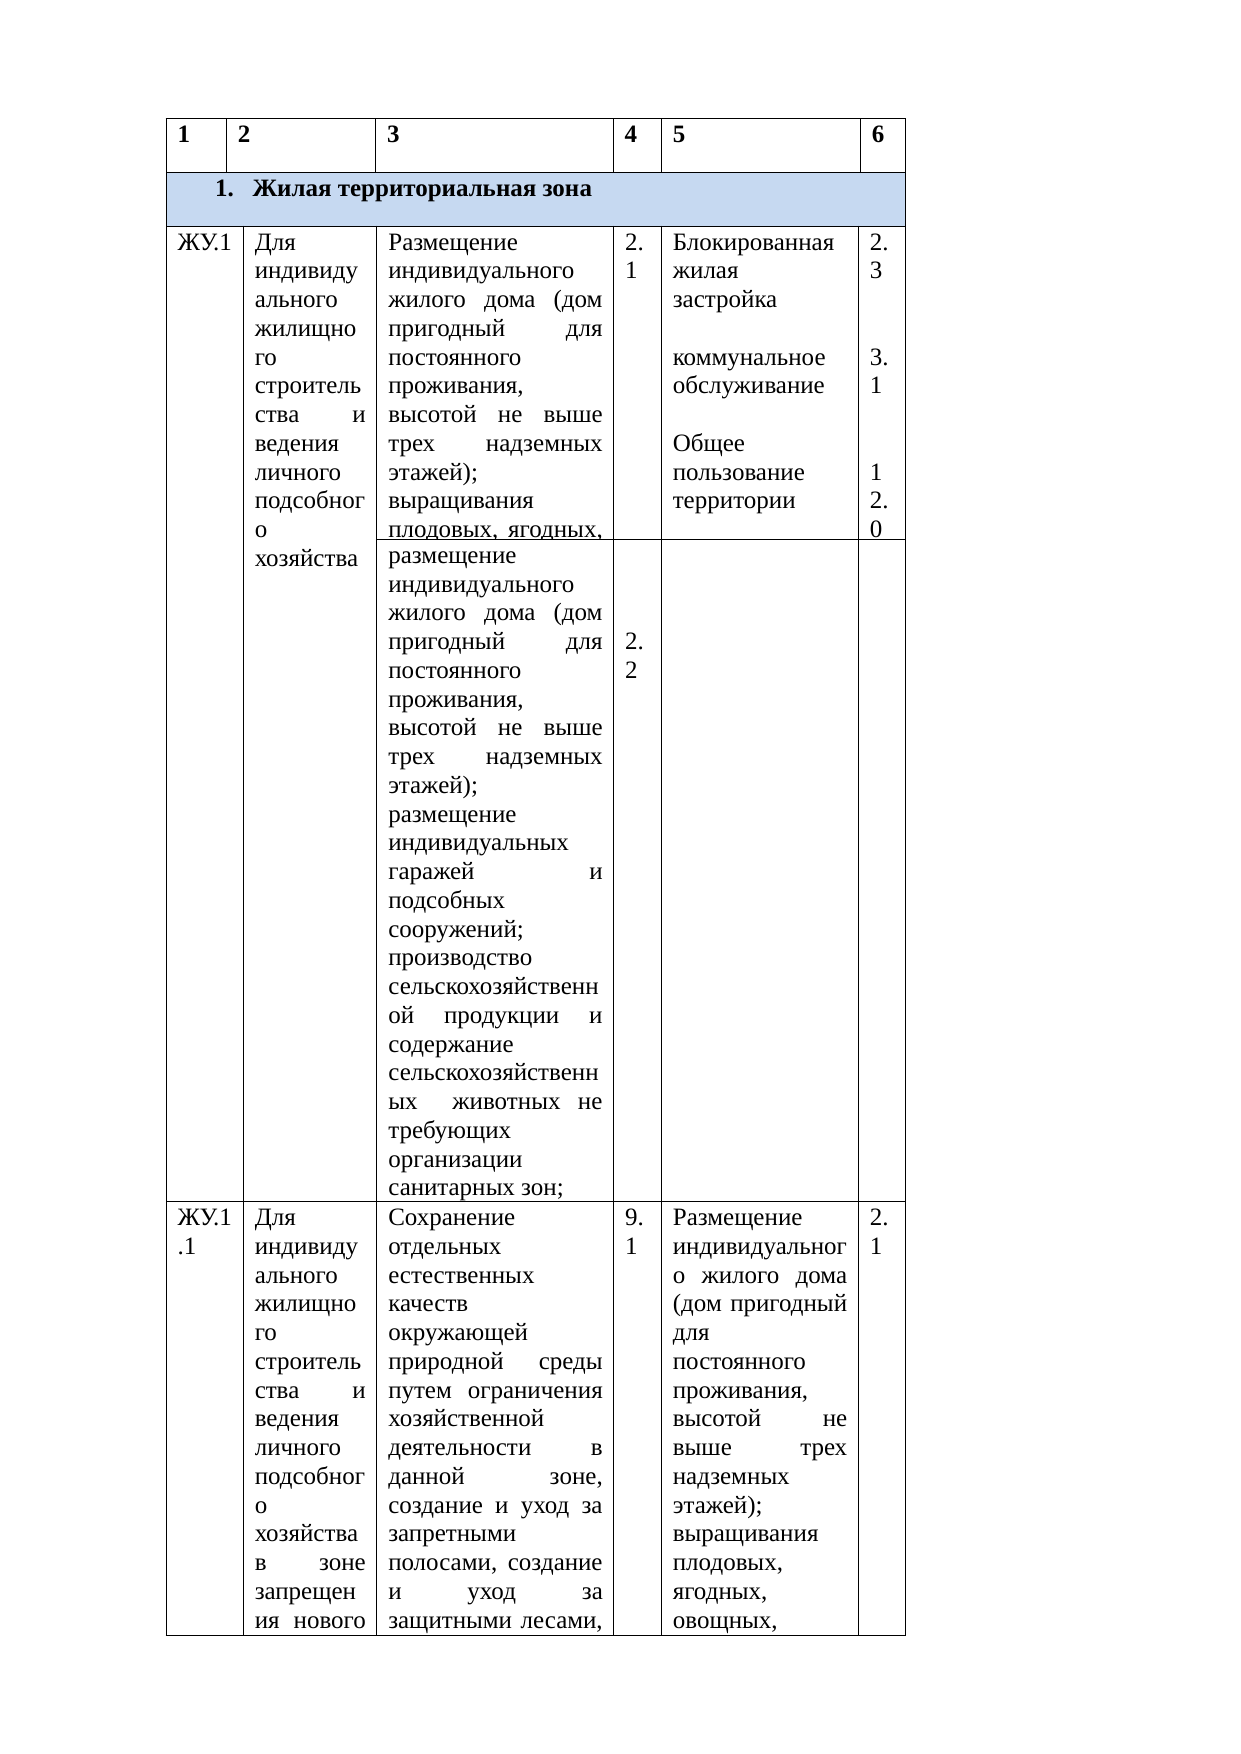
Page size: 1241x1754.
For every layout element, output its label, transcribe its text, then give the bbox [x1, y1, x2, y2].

table_cell Для индивидуального жилищного строительства и ведения личного подсобного хозяйства [244, 227, 376, 1201]
table_cell 2.2 [614, 540, 661, 1201]
table_cell 2.1 [859, 1202, 905, 1635]
table_cell 9.1 [614, 1202, 661, 1635]
table_cell 6 [861, 119, 905, 172]
table_cell 2.1 [614, 227, 661, 539]
table_cell [859, 540, 905, 1201]
table_cell ЖУ.1.1 [167, 1202, 243, 1635]
table_cell 2.3 3.1 12.0 [859, 227, 905, 539]
table_cell размещение индивидуального жилого дома (дом пригодный для постоянного проживания, высотой не выше трех надземных этажей); размещение индивидуальных гаражей и подсобных сооружений; производство сельскохозяйственной продукции и содержание сельскохозяйственных животных не требующих организации санитарных зон; [377, 540, 613, 1201]
table_cell 5 [662, 119, 860, 172]
table_cell 1 [167, 119, 226, 172]
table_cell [662, 1202, 858, 1635]
table_cell 2 [227, 119, 375, 172]
table_cell Блокированная жилая застройка коммунальное обслуживание Общее пользование территории [662, 227, 858, 539]
table_cell [662, 540, 858, 1201]
table_cell ЖУ.1 [167, 227, 243, 1201]
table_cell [244, 1202, 376, 1635]
table_cell 4 [614, 119, 661, 172]
table_cell 3 [376, 119, 613, 172]
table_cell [377, 1202, 613, 1635]
table_cell Жилая территориальная зона [167, 173, 905, 226]
